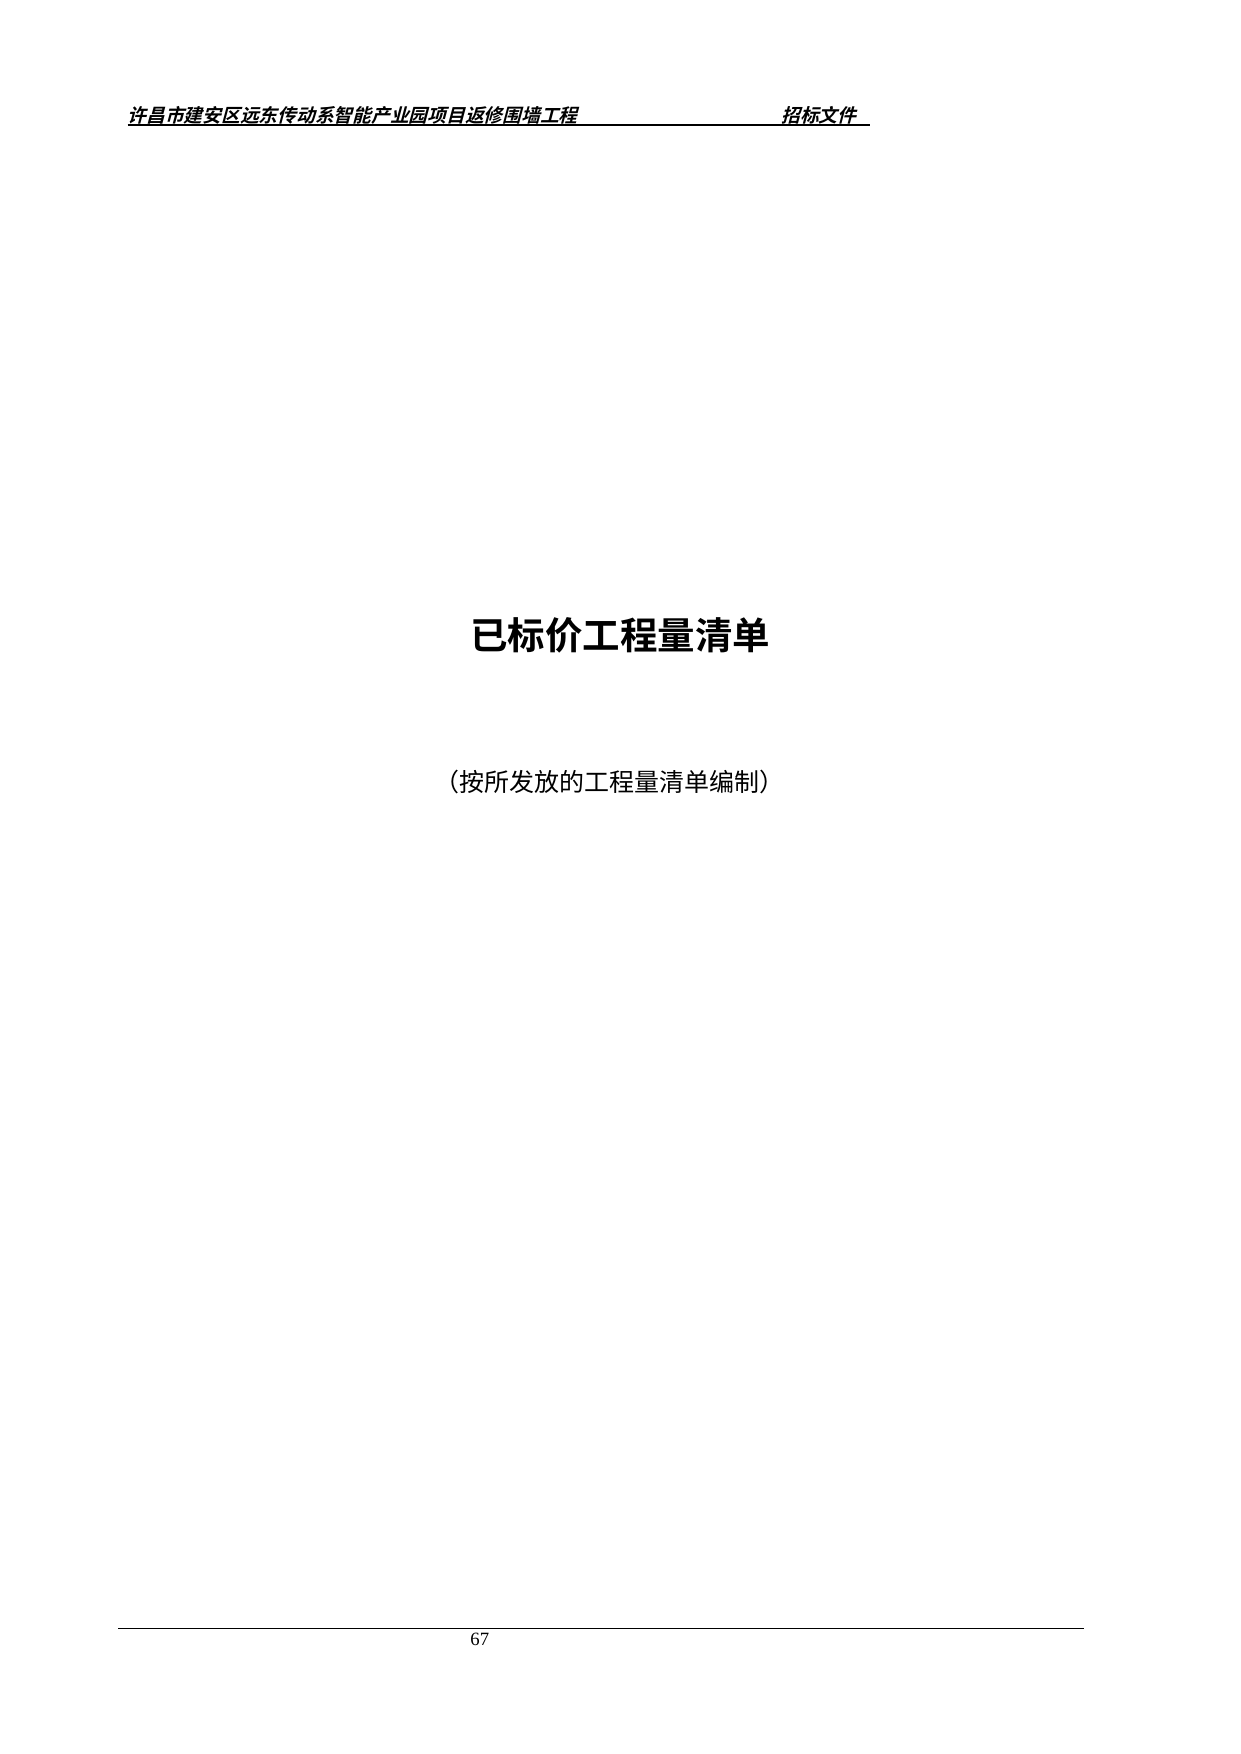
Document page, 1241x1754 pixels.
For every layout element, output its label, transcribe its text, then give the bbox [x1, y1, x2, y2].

text （按所发放的工程量清单编制） [118, 748, 1100, 813]
text 已标价工程量清单 [118, 601, 1122, 666]
